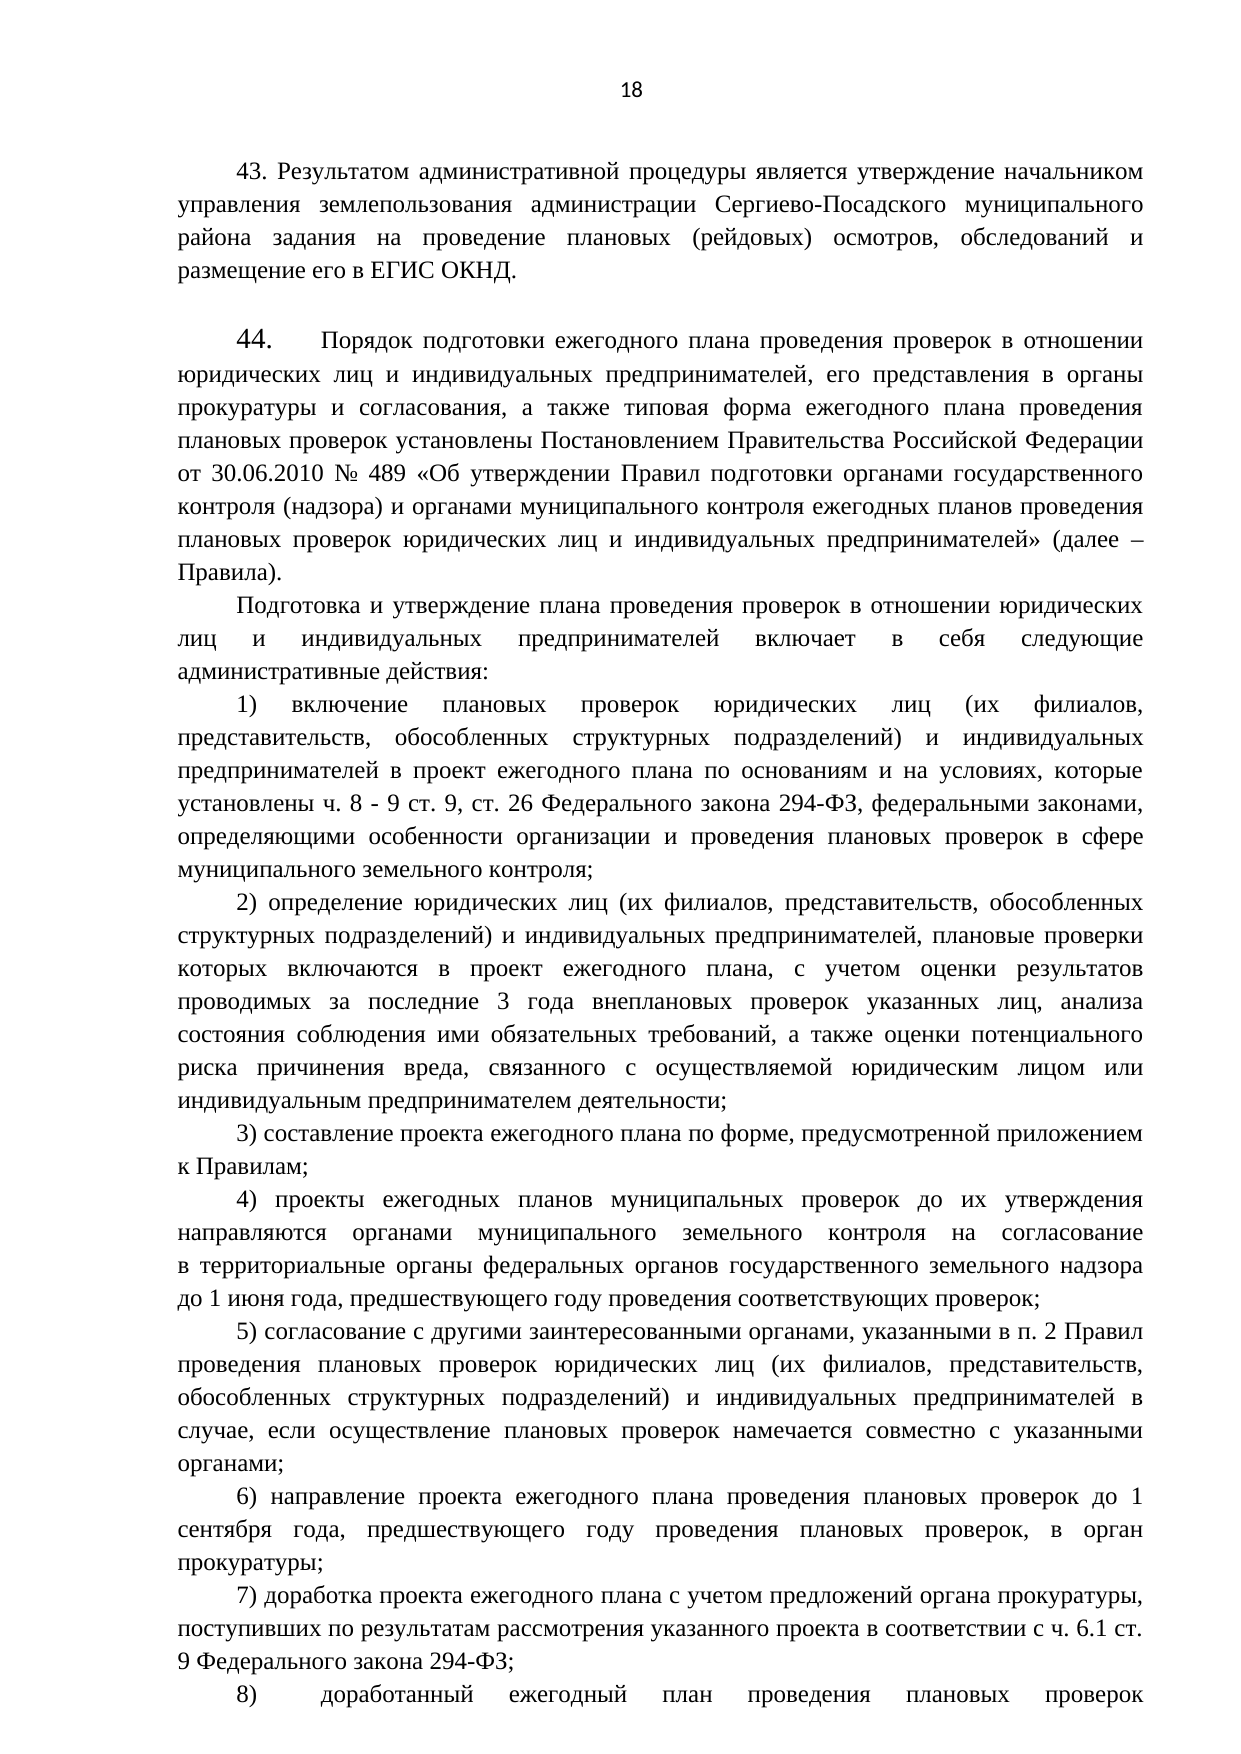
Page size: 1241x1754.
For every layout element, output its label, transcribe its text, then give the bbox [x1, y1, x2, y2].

text 5) согласование с другими заинтересованными органами, указанными в п. 2 Правил проведения плановых проверок юридических лиц (их филиалов, представительств, обособленных структурных подразделений) и индивидуальных предпринимателей в случае, если осуществление плановых проверок намечается совместно с указанными органами; [177, 1316, 1144, 1477]
text 2) определение юридических лиц (их филиалов, представительств, обособленных структурных подразделений) и индивидуальных предпринимателей, плановые проверки которых включаются в проект ежегодного плана, с учетом оценки результатов проводимых за последние 3 года внеплановых проверок указанных лиц, анализа состояния соблюдения ими обязательных требований, а также оценки потенциального риска причинения вреда, связанного с осуществляемой юридическим лицом или индивидуальным предпринимателем деятельности; [177, 887, 1144, 1114]
text 6) направление проекта ежегодного плана проведения плановых проверок до 1 сентября года, предшествующего году проведения плановых проверок, в орган прокуратуры; [177, 1481, 1144, 1576]
text 43. Результатом административной процедуры является утверждение начальником управления землепользования администрации Сергиево-Посадского муниципального района задания на проведение плановых (рейдовых) осмотров, обследований и размещение его в ЕГИС ОКНД. [177, 156, 1144, 283]
text 3) составление проекта ежегодного плана по форме, предусмотренной приложением к Правилам; [177, 1118, 1144, 1180]
text 4) проекты ежегодных планов муниципальных проверок до их утверждения направляются органами муниципального земельного контроля на согласование в территориальные органы федеральных органов государственного земельного надзора до 1 июня года, предшествующего году проведения соответствующих проверок; [177, 1184, 1144, 1312]
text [177, 1679, 1144, 1708]
list Порядок подготовки ежегодного плана проведения проверок в отношении юридических лиц и индивидуальных предпринимателей, его представления в органы прокуратуры и согласования, а также типовая форма ежегодного плана проведения плановых проверок установлены Постановлением Правительства Российской Федерации от 30.06.2010 № 489 «Об утверждении Правил подготовки органами государственного контроля (надзора) и органами муниципального контроля ежегодных планов проведения плановых проверок юридических лиц и индивидуальных предпринимателей» (далее – Правила). [177, 321, 1144, 586]
text Подготовка и утверждение плана проведения проверок в отношении юридических лиц и индивидуальных предпринимателей включает в себя следующие административные действия: [177, 590, 1144, 684]
text 7) доработка проекта ежегодного плана с учетом предложений органа прокуратуры, поступивших по результатам рассмотрения указанного проекта в соответствии с ч. 6.1 ст. 9 Федерального закона 294-ФЗ; [177, 1580, 1144, 1675]
text 1) включение плановых проверок юридических лиц (их филиалов, представительств, обособленных структурных подразделений) и индивидуальных предпринимателей в проект ежегодного плана по основаниям и на условиях, которые установлены ч. 8 - 9 ст. 9, ст. 26 Федерального закона 294-ФЗ, федеральными законами, определяющими особенности организации и проведения плановых проверок в сфере муниципального земельного контроля; [177, 689, 1144, 883]
